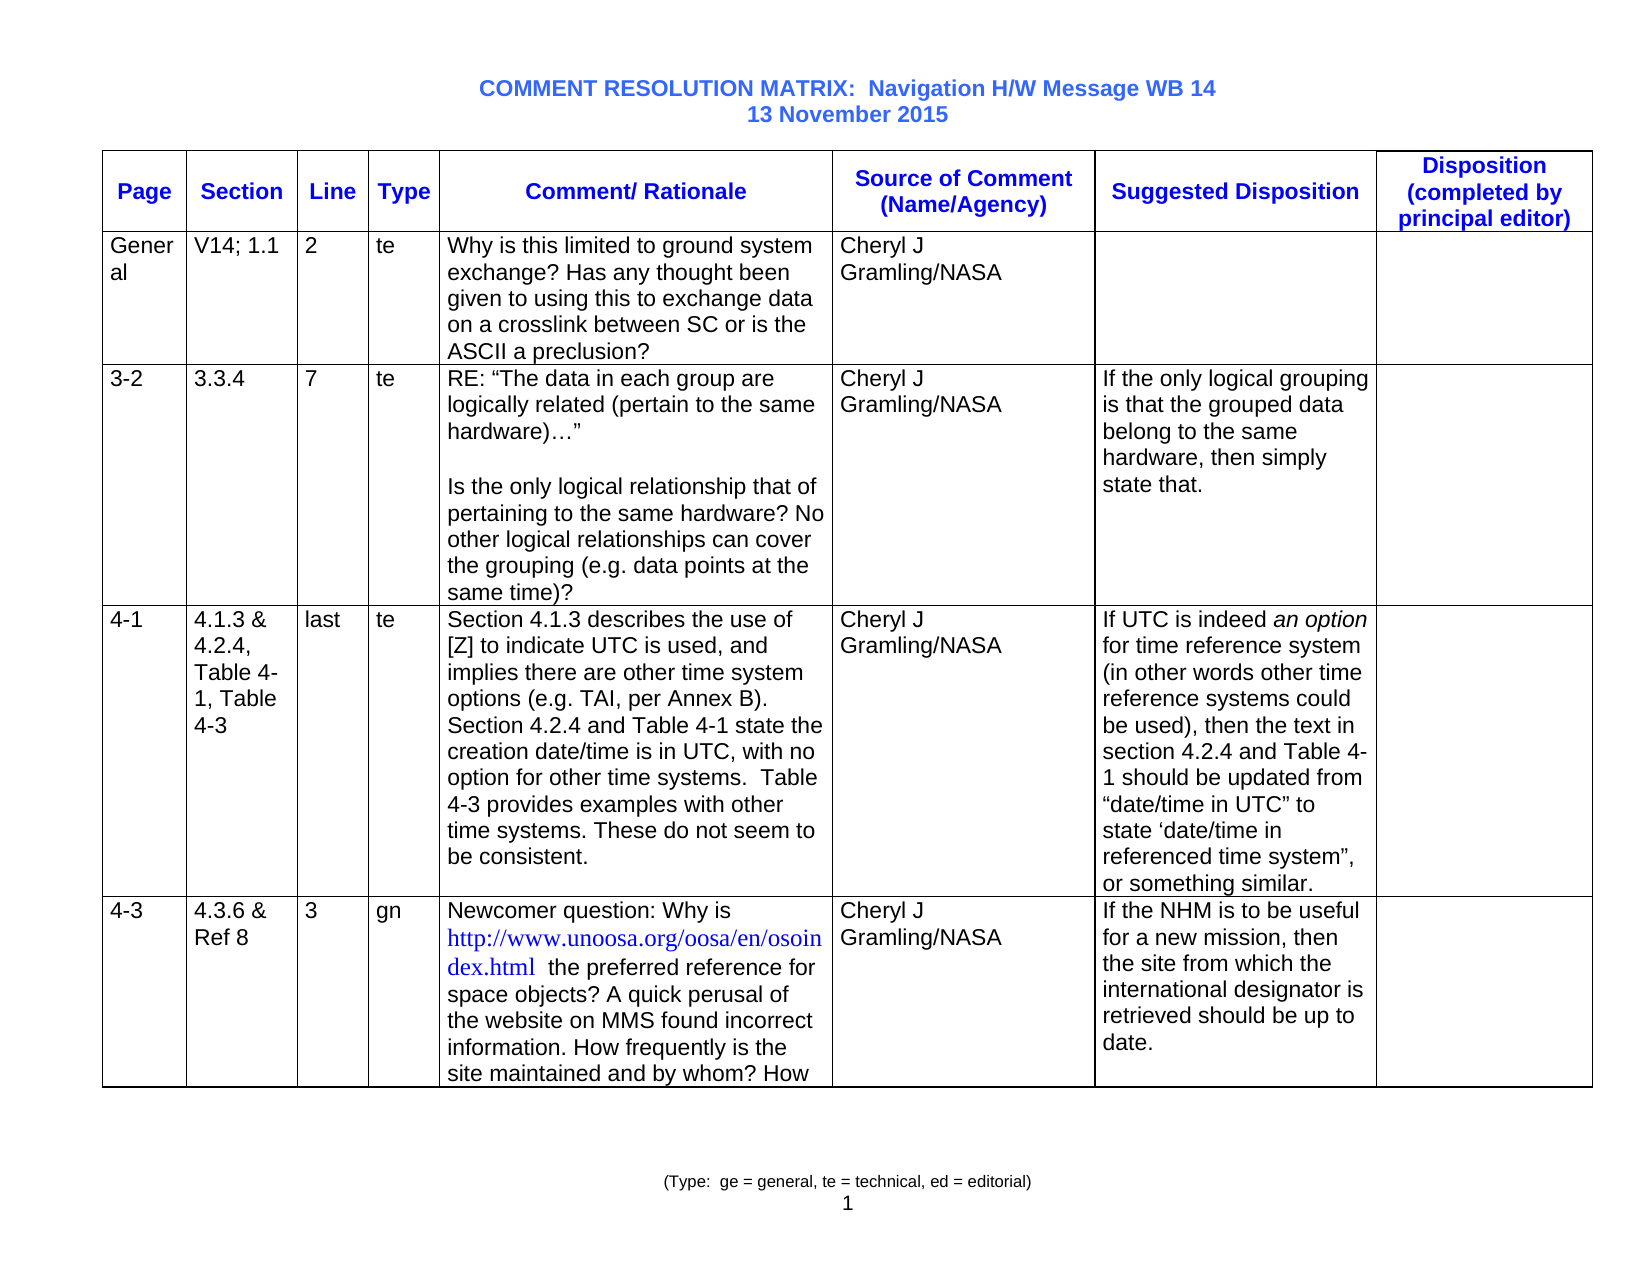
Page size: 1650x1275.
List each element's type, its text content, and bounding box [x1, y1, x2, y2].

table_cell Section 4.1.3 describes the use of [Z] to indicate UTC is used, and implies there are other time system options (e.g. TAI, per Annex B). Section 4.2.4 and Table 4-1 state the creation date/time is in UTC, with no option for other time systems. Table 4-3 provides examples with other time systems. These do not seem to be consistent. [440, 606, 832, 896]
table_cell 7 [298, 365, 368, 605]
table_cell 4.3.6 & Ref 8 [187, 897, 297, 1086]
table_cell 3 [298, 897, 368, 1086]
table_cell 4-3 [103, 897, 186, 1086]
table_header Page [103, 151, 186, 231]
table_header Section [187, 151, 297, 231]
table_cell V14; 1.1 [187, 232, 297, 364]
table_header Source of Comment (Name/Agency) [833, 151, 1094, 231]
table_cell last [298, 606, 368, 896]
table_cell gn [369, 897, 439, 1086]
table_cell Why is this limited to ground system exchange? Has any thought been given to using this to exchange data on a crosslink between SC or is the ASCII a preclusion? [440, 232, 832, 364]
table_cell [1377, 232, 1592, 364]
table_cell Cheryl J Gramling/NASA [833, 365, 1094, 605]
table_cell 4-1 [103, 606, 186, 896]
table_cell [440, 897, 832, 1086]
table_cell General [103, 232, 186, 364]
table_cell [1377, 365, 1592, 605]
table_header Type [369, 151, 439, 231]
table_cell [833, 897, 1094, 1086]
table_cell 3-2 [103, 365, 186, 605]
table_cell te [369, 365, 439, 605]
table_cell RE: “The data in each group are logically related (pertain to the same hardware)…” Is the only logical relationship that of pertaining to the same hardware? No other logical relationships can cover the grouping (e.g. data points at the same time)? [440, 365, 832, 605]
table_cell te [369, 232, 439, 364]
table_header [1377, 152, 1592, 231]
table_header Suggested Disposition [1096, 151, 1376, 231]
table_cell If the only logical grouping is that the grouped data belong to the same hardware, then simply state that. [1096, 365, 1376, 605]
table_cell [1096, 232, 1376, 364]
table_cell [1096, 897, 1376, 1086]
table_cell If UTC is indeed an option for time reference system (in other words other time reference systems could be used), then the text in section 4.2.4 and Table 4-1 should be updated from “date/time in UTC” to state ‘date/time in referenced time system”, or something similar. [1096, 606, 1376, 896]
table_cell Cheryl J Gramling/NASA [833, 232, 1094, 364]
table_header Line [298, 151, 368, 231]
table_cell [1377, 606, 1592, 896]
table_cell [1377, 897, 1592, 1086]
table_cell 4.1.3 & 4.2.4, Table 4-1, Table 4-3 [187, 606, 297, 896]
table_cell te [369, 606, 439, 896]
table_header Comment/ Rationale [440, 151, 832, 231]
table_cell 3.3.4 [187, 365, 297, 605]
table_cell Cheryl J Gramling/NASA [833, 606, 1094, 896]
table_cell 2 [298, 232, 368, 364]
